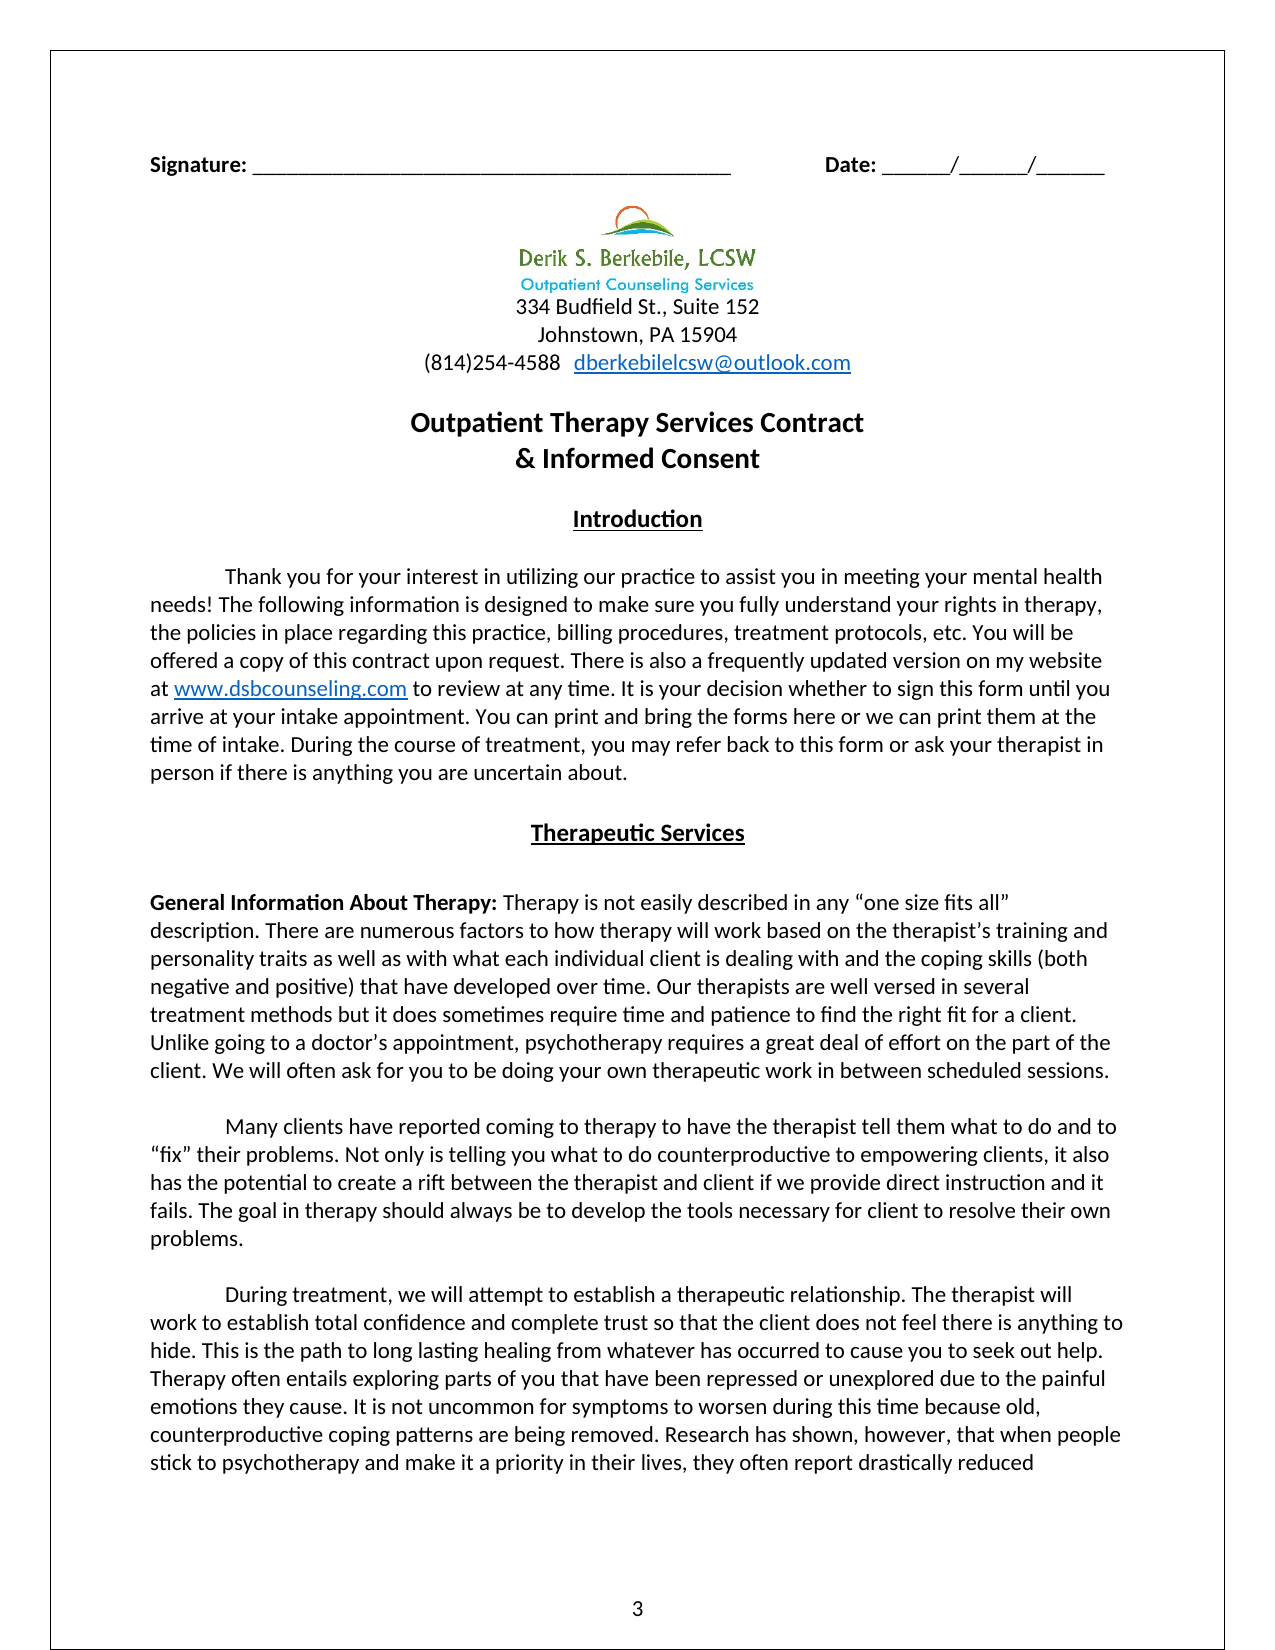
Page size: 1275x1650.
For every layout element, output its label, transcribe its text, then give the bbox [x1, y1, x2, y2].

text Signature: __________________________________________ Date: ______/______/______ [150, 150, 1125, 206]
text Introduction [150, 504, 1125, 534]
text Outpatient Therapy Services Contract [150, 404, 1125, 440]
text 334 Budfield St., Suite 152 [150, 292, 1125, 320]
text Thank you for your interest in utilizing our practice to assist you in meeting your mental health needs! The following information is designed to make sure you fully understand your rights in therapy, the policies in place regarding this practice, billing procedures, treatment protocols, etc. You will be offered a copy of this contract upon request. There is also a frequently updated version on my website at www.dsbcounseling.com to review at any time. It is your decision whether to sign this form until you arrive at your intake appointment. You can print and bring the forms here or we can print them at the time of intake. During the course of treatment, you may refer back to this form or ask your therapist in person if there is anything you are uncertain about. [150, 562, 1125, 786]
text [150, 1280, 1125, 1477]
picture [519, 206, 756, 293]
text General Information About Therapy: Therapy is not easily described in any “one size fits all” description. There are numerous factors to how therapy will work based on the therapist’s training and personality traits as well as with what each individual client is dealing with and the coping skills (both negative and positive) that have developed over time. Our therapists are well versed in several treatment methods but it does sometimes require time and patience to find the right fit for a client. Unlike going to a doctor’s appointment, psychotherapy requires a great deal of effort on the part of the client. We will often ask for you to be doing your own therapeutic work in between scheduled sessions. [150, 888, 1125, 1084]
text Johnstown, PA 15904 [150, 320, 1125, 348]
text Many clients have reported coming to therapy to have the therapist tell them what to do and to “fix” their problems. Not only is telling you what to do counterproductive to empowering clients, it also has the potential to create a rift between the therapist and client if we provide direct instruction and it fails. The goal in therapy should always be to develop the tools necessary for client to resolve their own problems. [150, 1112, 1125, 1252]
text & Informed Consent [150, 440, 1125, 476]
text Therapeutic Services [150, 817, 1125, 847]
text (814)254-4588 dberkebilelcsw@outlook.com [150, 348, 1125, 376]
